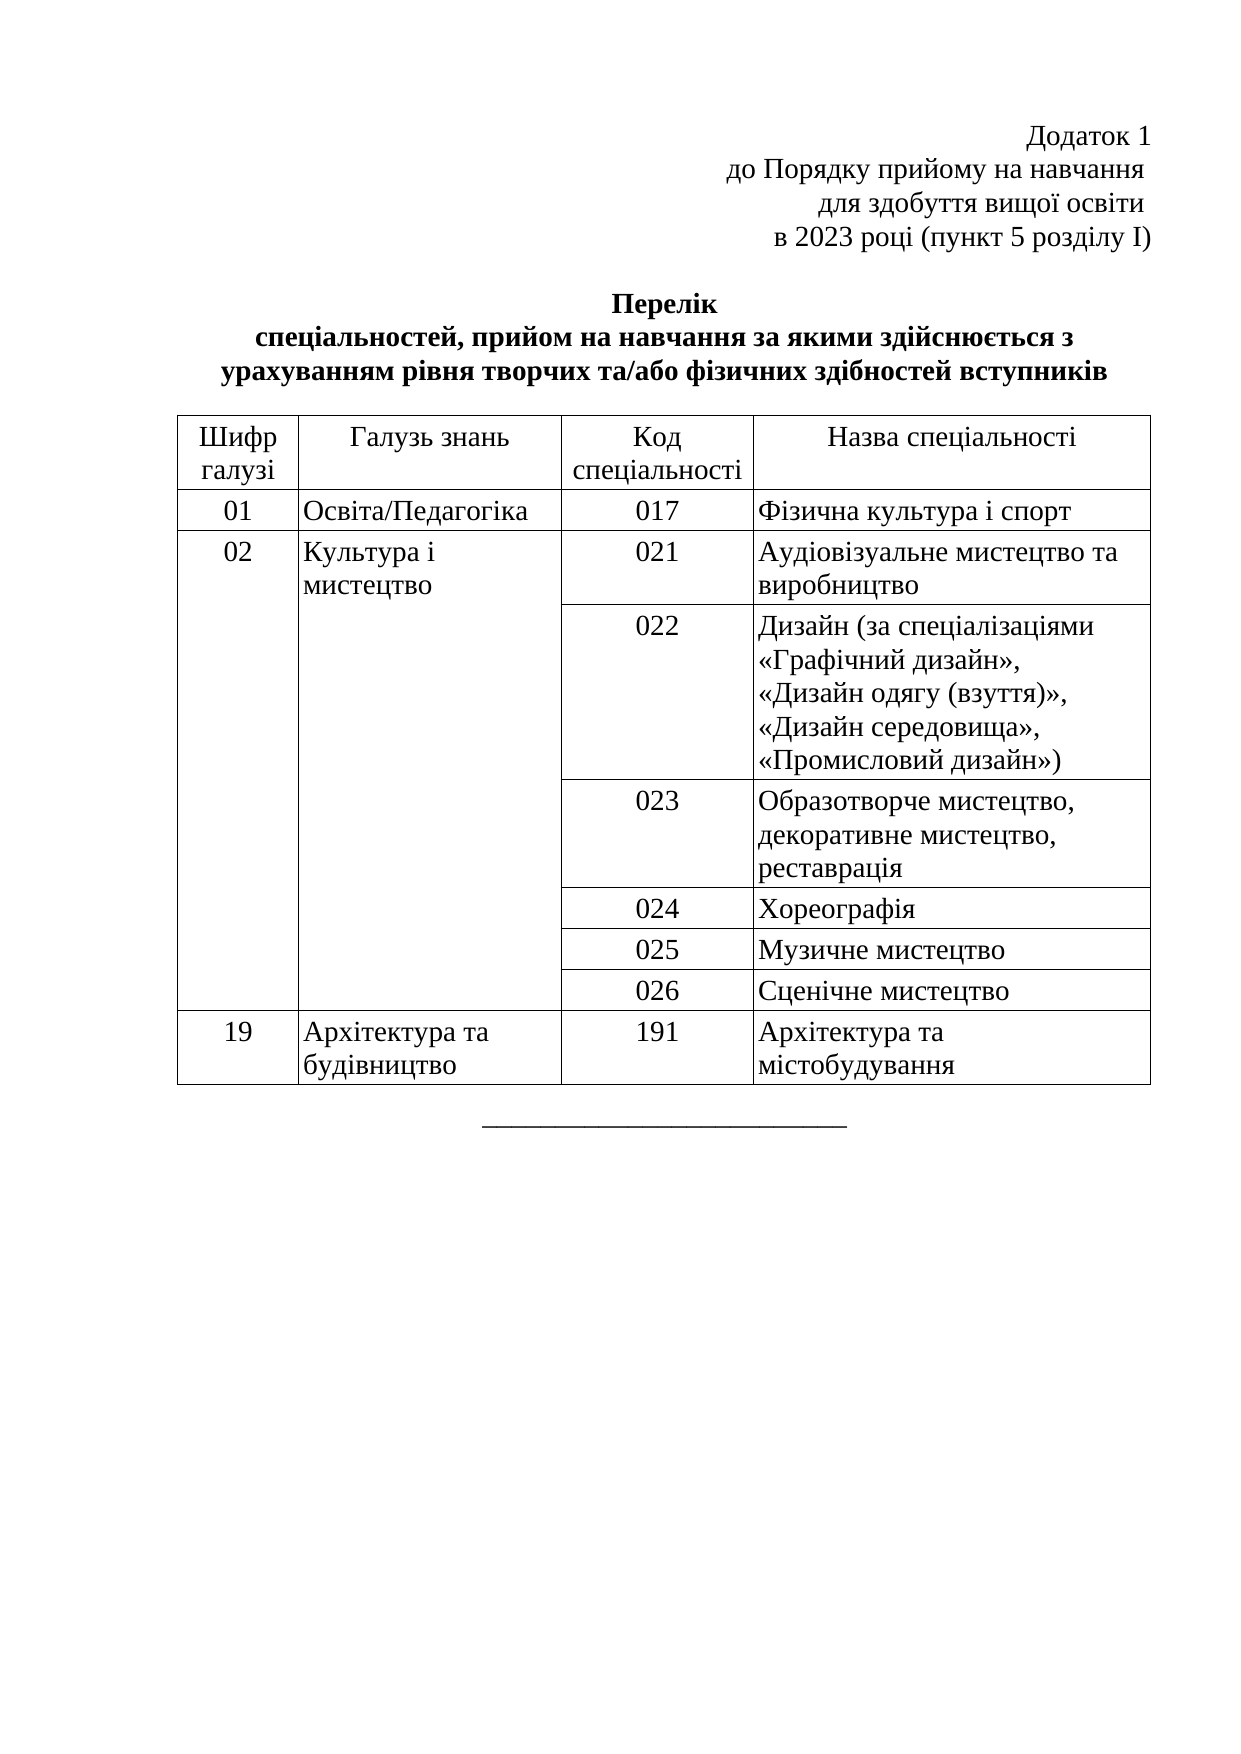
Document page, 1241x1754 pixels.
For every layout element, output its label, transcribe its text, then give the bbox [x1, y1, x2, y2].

table_cell 191 [562, 1011, 753, 1084]
text до Порядку прийому на навчання для здобуття вищої освіти в 2023 році (пункт 5 розділу І) [177, 152, 1152, 252]
text Перелік спеціальностей, прийом на навчання за якими здійснюється з урахуванням рівня творчих та/або фізичних здібностей вступників [177, 286, 1152, 386]
table_cell 024 [562, 888, 753, 928]
text Додаток 1 [177, 118, 1152, 152]
table_cell Образотворче мистецтво, декоративне мистецтво, реставрація [754, 780, 1150, 887]
table_cell Сценічне мистецтво [754, 970, 1150, 1009]
table_cell Музичне мистецтво [754, 929, 1150, 969]
table_cell 025 [562, 929, 753, 969]
table_cell Освіта/Педагогіка [299, 490, 561, 530]
list _________________________ [177, 1097, 1152, 1131]
table_cell Архітектура та містобудування [754, 1011, 1150, 1084]
table_cell 19 [178, 1011, 298, 1084]
table_cell 022 [562, 605, 753, 779]
table_cell 01 [178, 490, 298, 530]
table_cell Архітектура та будівництво [299, 1011, 561, 1084]
table_cell 021 [562, 531, 753, 604]
table_header Код спеціальності [562, 416, 753, 489]
table_cell Фізична культура і спорт [754, 490, 1150, 530]
table_header Шифр галузі [178, 416, 298, 489]
table_cell 023 [562, 780, 753, 887]
table_cell 017 [562, 490, 753, 530]
table_cell 02 [178, 531, 298, 1009]
table_cell Аудіовізуальне мистецтво та виробництво [754, 531, 1150, 604]
table_cell Культура і мистецтво [299, 531, 561, 1009]
table_cell Хореографія [754, 888, 1150, 928]
table_cell Дизайн (за спеціалізаціями «Графічний дизайн», «Дизайн одягу (взуття)», «Дизайн середовища», «Промисловий дизайн») [754, 605, 1150, 779]
table_cell 026 [562, 970, 753, 1009]
table_header Галузь знань [299, 416, 561, 489]
table_header Назва спеціальності [754, 416, 1150, 489]
